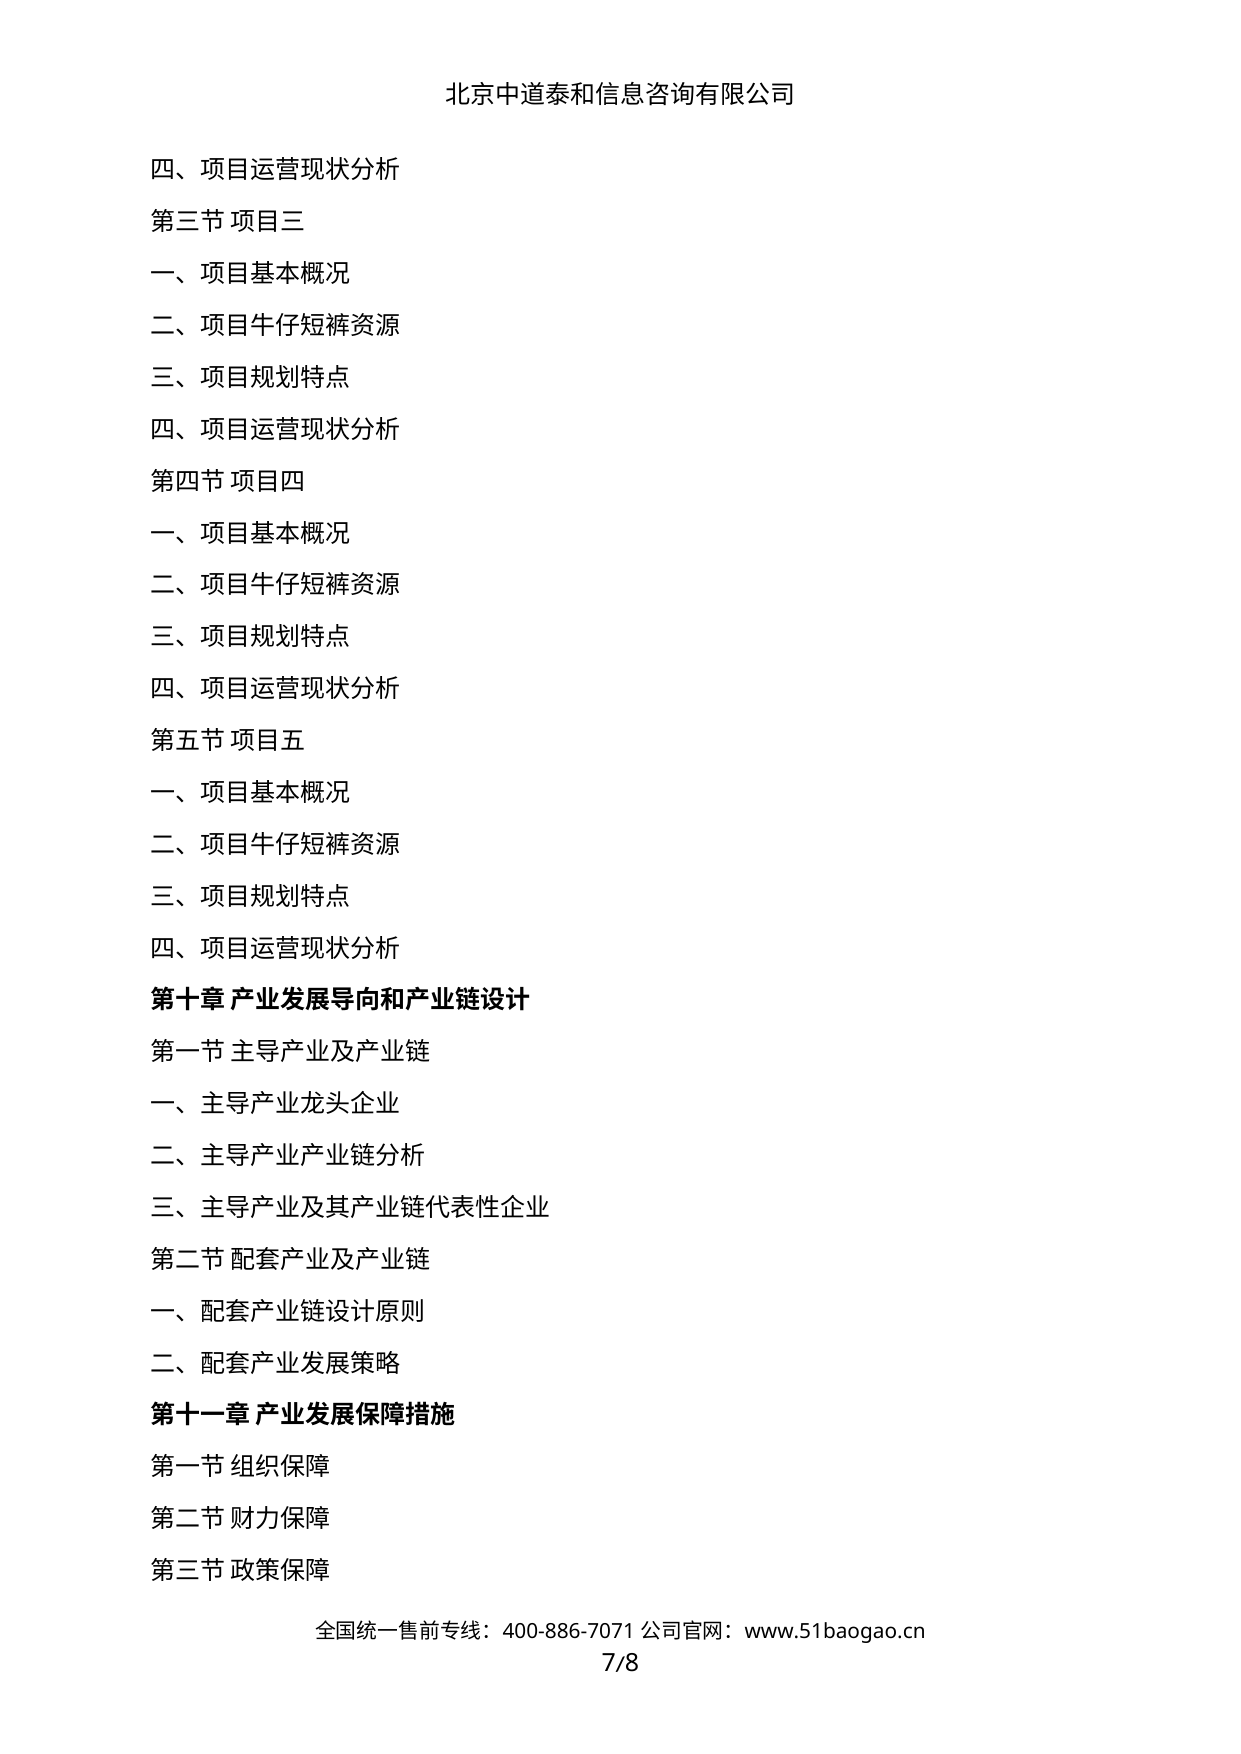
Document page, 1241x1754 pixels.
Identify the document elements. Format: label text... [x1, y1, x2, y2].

text 第十一章 产业发展保障措施 [150, 1395, 1090, 1431]
text 第二节 财力保障 [150, 1499, 1090, 1535]
text 二、主导产业产业链分析 [150, 1136, 1090, 1172]
text 二、项目牛仔短裤资源 [150, 565, 1090, 601]
text 四、项目运营现状分析 [150, 928, 1090, 964]
text 二、项目牛仔短裤资源 [150, 306, 1090, 342]
text 一、项目基本概况 [150, 772, 1090, 809]
text 三、主导产业及其产业链代表性企业 [150, 1187, 1090, 1224]
text 第三节 政策保障 [150, 1551, 1090, 1587]
text 三、项目规划特点 [150, 357, 1090, 394]
text 三、项目规划特点 [150, 876, 1090, 912]
text 三、项目规划特点 [150, 617, 1090, 653]
text 二、配套产业发展策略 [150, 1343, 1090, 1379]
text 一、项目基本概况 [150, 254, 1090, 290]
text 第二节 配套产业及产业链 [150, 1239, 1090, 1276]
text 第一节 组织保障 [150, 1447, 1090, 1483]
text 第一节 主导产业及产业链 [150, 1032, 1090, 1068]
text 四、项目运营现状分析 [150, 150, 1090, 186]
text 第四节 项目四 [150, 461, 1090, 497]
text 一、配套产业链设计原则 [150, 1291, 1090, 1327]
text 一、项目基本概况 [150, 513, 1090, 549]
text 二、项目牛仔短裤资源 [150, 824, 1090, 861]
text 第三节 项目三 [150, 202, 1090, 238]
text 四、项目运营现状分析 [150, 409, 1090, 446]
text 第五节 项目五 [150, 721, 1090, 757]
text 一、主导产业龙头企业 [150, 1084, 1090, 1120]
text 第十章 产业发展导向和产业链设计 [150, 980, 1090, 1016]
text 四、项目运营现状分析 [150, 669, 1090, 705]
